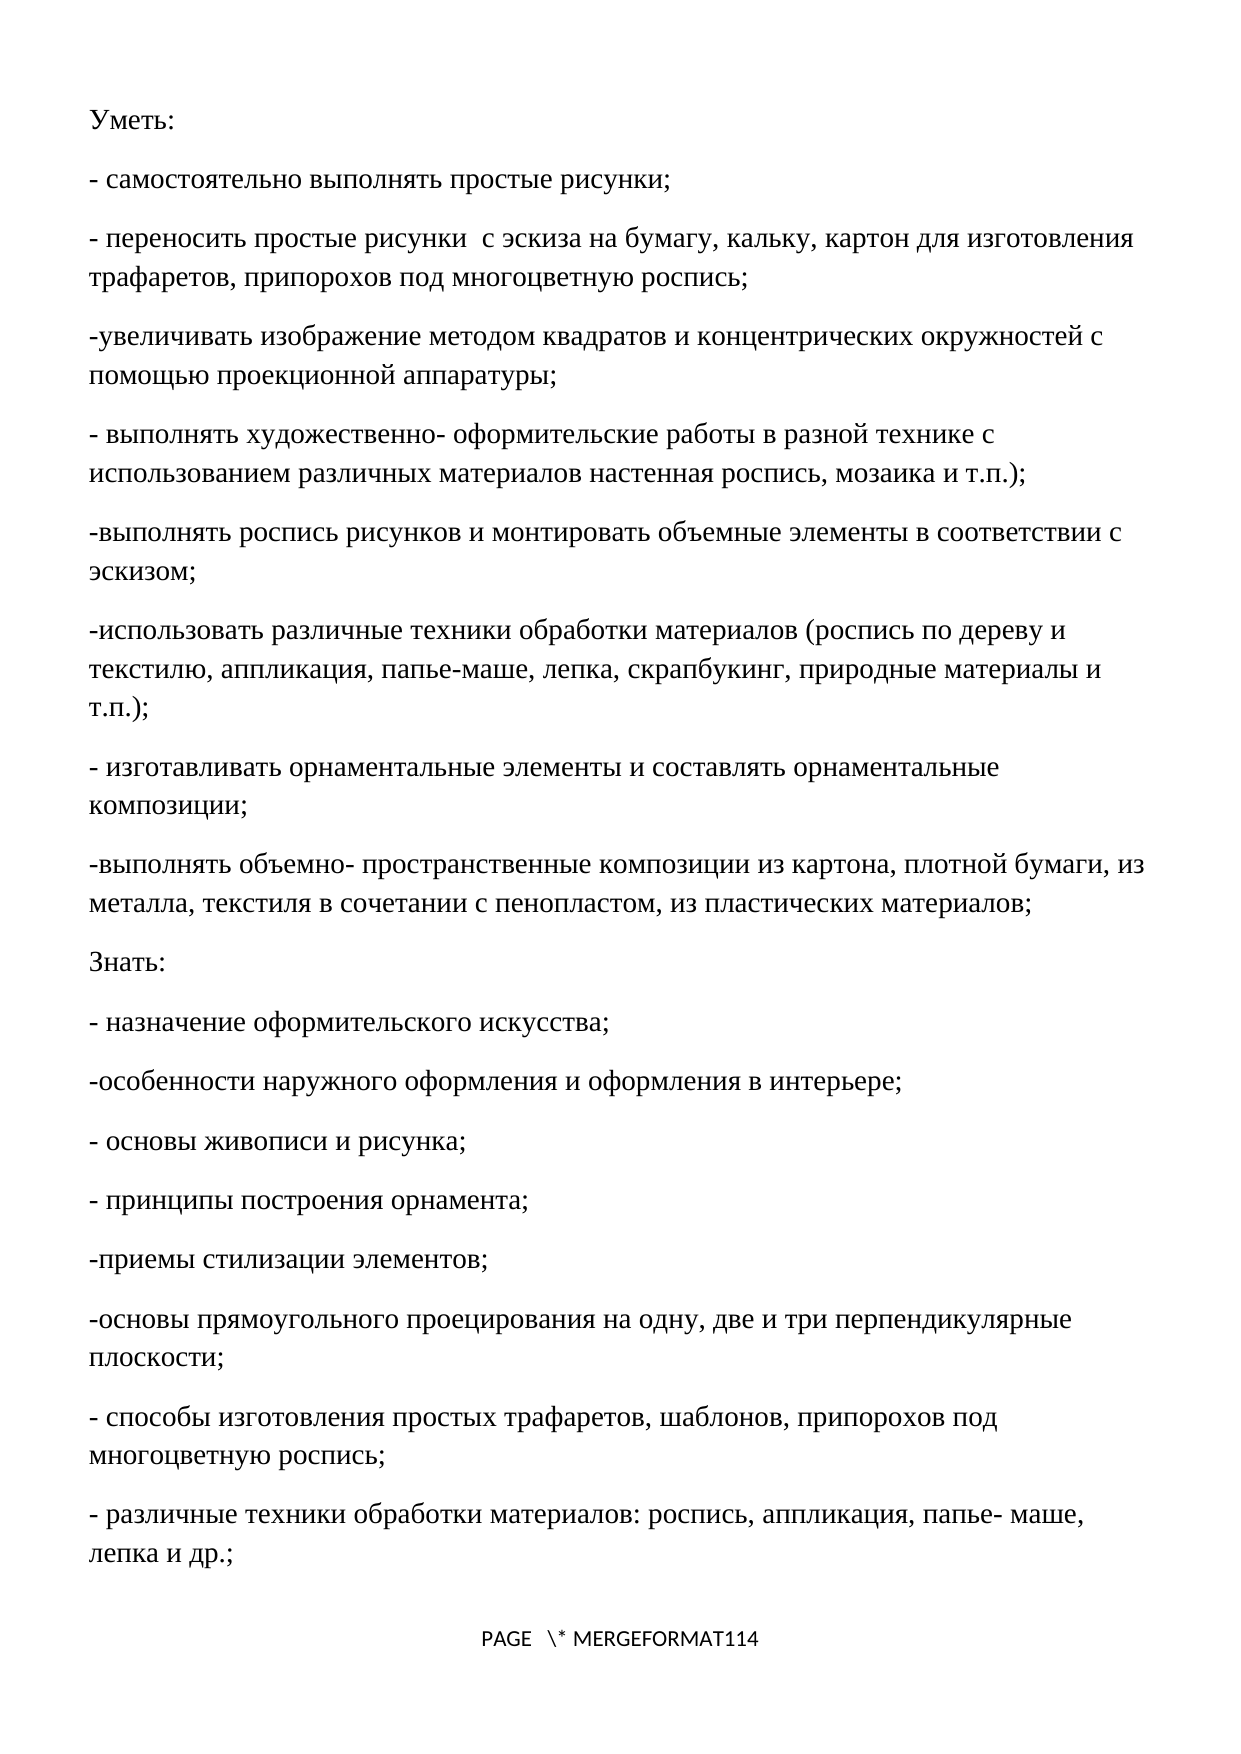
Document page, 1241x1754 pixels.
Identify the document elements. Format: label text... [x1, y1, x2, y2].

text - назначение оформительского искусства; [89, 1004, 1152, 1037]
text - основы живописи и рисунка; [89, 1123, 1152, 1156]
text -особенности наружного оформления и оформления в интерьере; [89, 1063, 1152, 1097]
text -увеличивать изображение методом квадратов и концентрических окружностей с помощью проекционной аппаратуры; [89, 318, 1152, 391]
text - изготавливать орнаментальные элементы и составлять орнаментальные композиции; [89, 749, 1152, 821]
text - переносить простые рисунки с эскиза на бумагу, кальку, картон для изготовления трафаретов, припорохов под многоцветную роспись; [89, 221, 1152, 293]
text Уметь: [89, 102, 1152, 135]
text - принципы построения орнамента; [89, 1182, 1152, 1216]
text -выполнять объемно- пространственные композиции из картона, плотной бумаги, из металла, текстиля в сочетании с пенопластом, из пластических материалов; [89, 847, 1152, 919]
text Знать: [89, 944, 1152, 978]
text - самостоятельно выполнять простые рисунки; [89, 161, 1152, 195]
text -выполнять роспись рисунков и монтировать объемные элементы в соответствии с эскизом; [89, 514, 1152, 586]
text - различные техники обработки материалов: роспись, аппликация, папье- маше, лепка и др.; [89, 1497, 1152, 1569]
text -приемы стилизации элементов; [89, 1241, 1152, 1275]
text - выполнять художественно- оформительские работы в разной технике с использованием различных материалов настенная роспись, мозаика и т.п.); [89, 416, 1152, 488]
text -основы прямоугольного проецирования на одну, две и три перпендикулярные плоскости; [89, 1301, 1152, 1373]
text - способы изготовления простых трафаретов, шаблонов, припорохов под многоцветную роспись; [89, 1399, 1152, 1471]
text -использовать различные техники обработки материалов (роспись по дереву и текстилю, аппликация, папье-маше, лепка, скрапбукинг, природные материалы и т.п.); [89, 612, 1152, 723]
